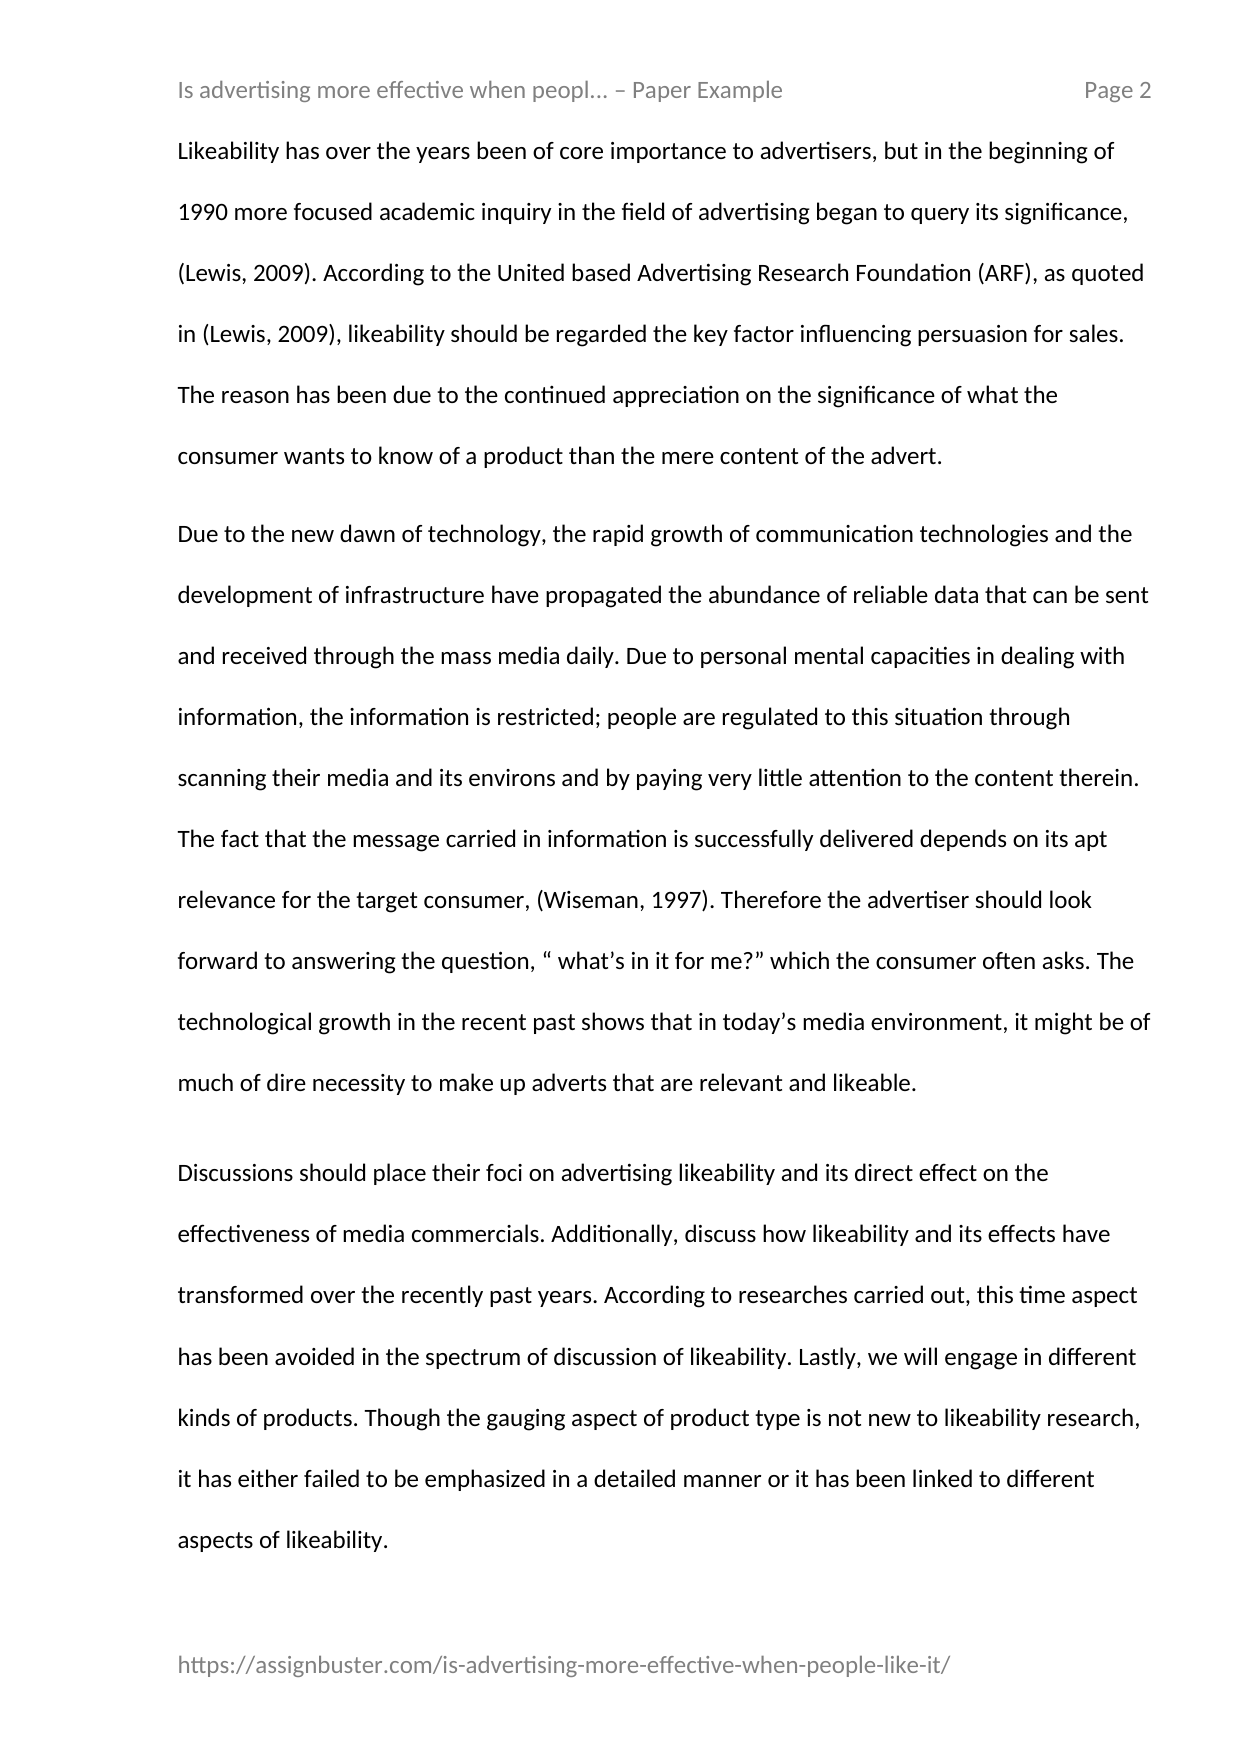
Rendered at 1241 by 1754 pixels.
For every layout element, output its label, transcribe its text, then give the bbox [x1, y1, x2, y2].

text Discussions should place their foci on advertising likeability and its direct effect on the effectiveness of media commercials. Additionally, discuss how likeability and its effects have transformed over the recently past years. According to researches carried out, this time aspect has been avoided in the spectrum of discussion of likeability. Lastly, we will engage in different kinds of products. Though the gauging aspect of product type is not new to likeability research, it has either failed to be emphasized in a detailed manner or it has been linked to different aspects of likeability. [177, 1158, 1152, 1554]
text Likeability has over the years been of core importance to advertisers, but in the beginning of 1990 more focused academic inquiry in the field of advertising began to query its significance, (Lewis, 2009). According to the United based Advertising Research Foundation (ARF), as quoted in (Lewis, 2009), likeability should be regarded the key factor influencing persuasion for sales. The reason has been due to the continued appreciation on the significance of what the consumer wants to know of a product than the mere content of the advert. [177, 135, 1152, 471]
text Due to the new dawn of technology, the rapid growth of communication technologies and the development of infrastructure have propagated the abundance of reliable data that can be sent and received through the mass media daily. Due to personal mental capacities in dealing with information, the information is restricted; people are regulated to this situation through scanning their media and its environs and by paying very little attention to the content therein. The fact that the message carried in information is successfully delivered depends on its apt relevance for the target consumer, (Wiseman, 1997). Therefore the advertiser should look forward to answering the question, “ what’s in it for me?” which the consumer often asks. The technological growth in the recent past shows that in today’s media environment, it might be of much of dire necessity to make up adverts that are relevant and likeable. [177, 518, 1152, 1098]
